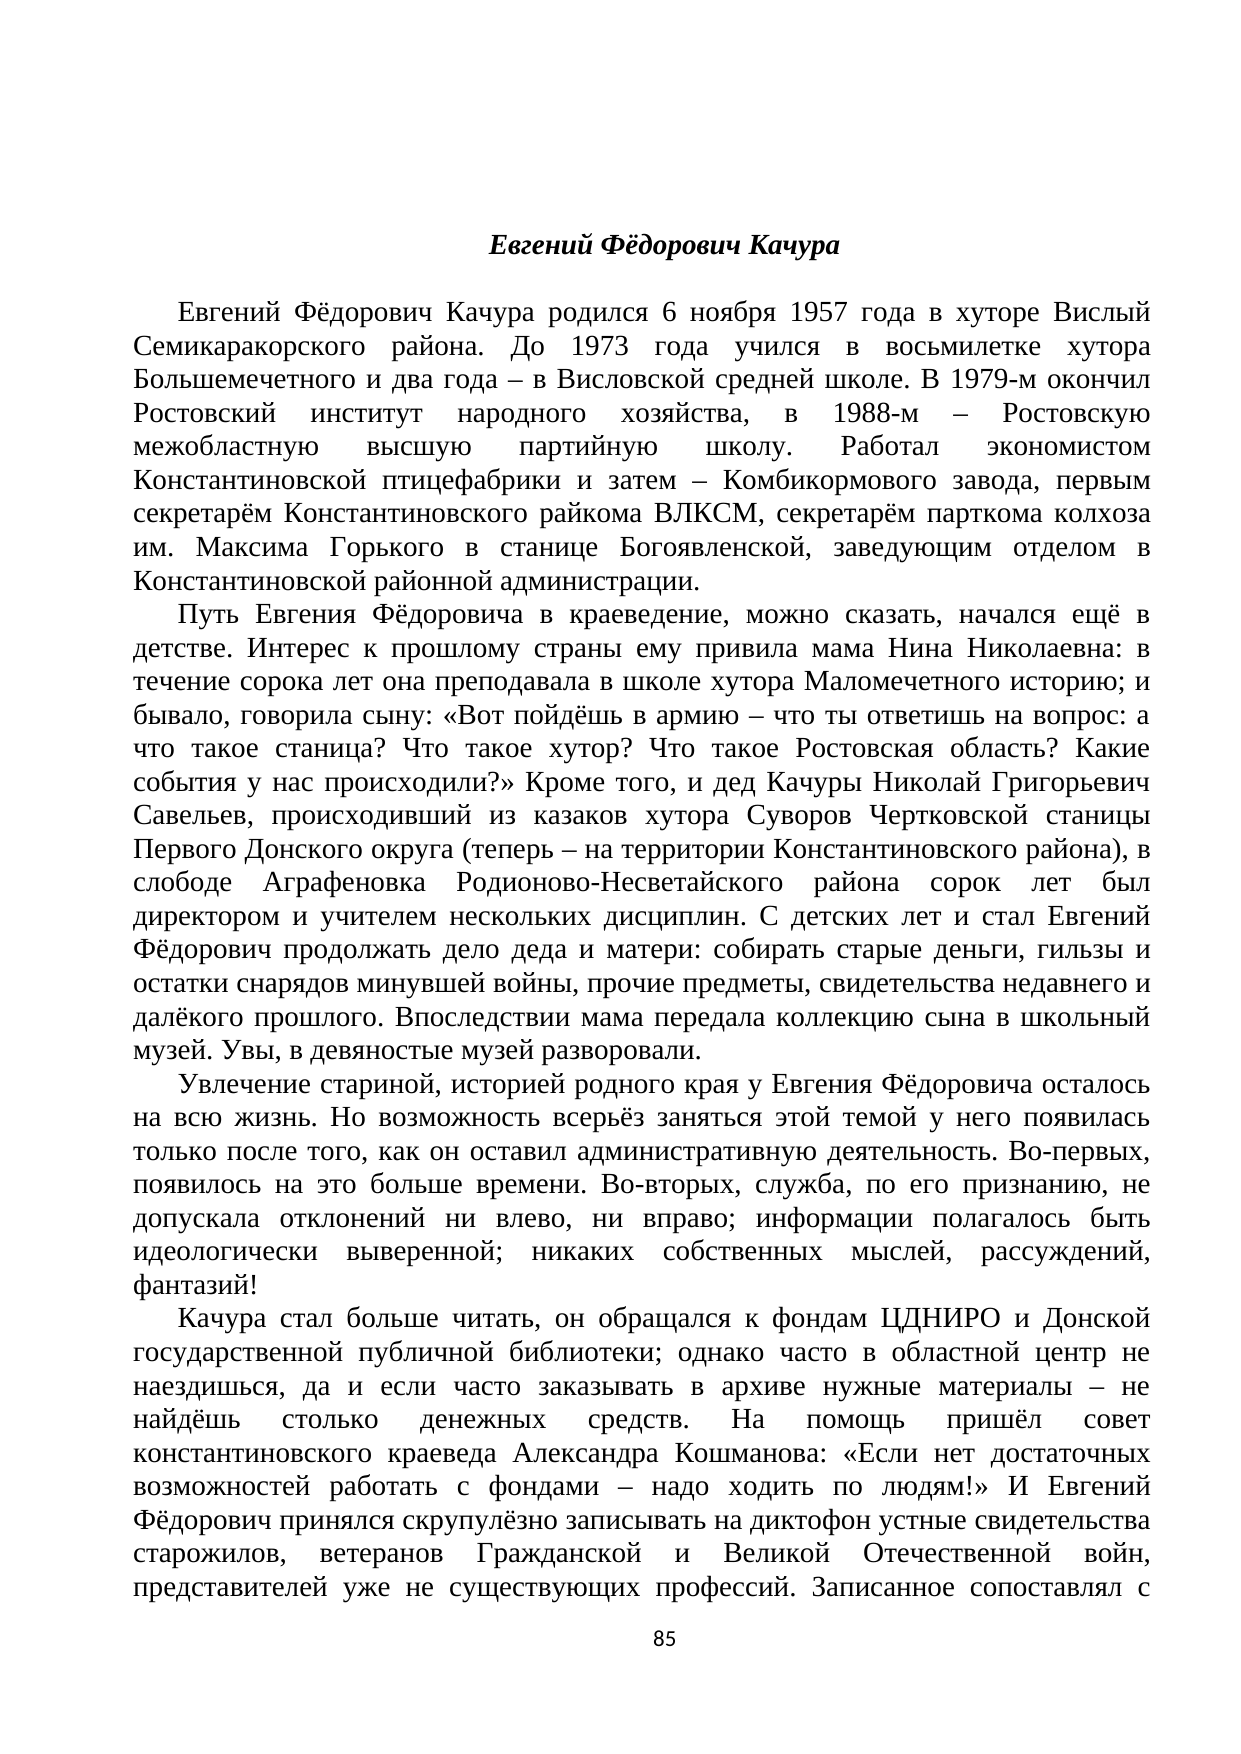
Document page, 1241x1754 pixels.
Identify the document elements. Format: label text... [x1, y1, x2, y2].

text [133, 1301, 1152, 1602]
text Путь Евгения Фёдоровича в краеведение, можно сказать, начался ещё в детстве. Интерес к прошлому страны ему привила мама Нина Николаевна: в течение сорока лет она преподавала в школе хутора Маломечетного историю; и бывало, говорила сыну: «Вот пойдёшь в армию – что ты ответишь на вопрос: а что такое станица? Что такое хутор? Что такое Ростовская область? Какие события у нас происходили?» Кроме того, и дед Качуры Николай Григорьевич Савельев, происходивший из казаков хутора Суворов Чертковской станицы Первого Донского округа (теперь – на территории Константиновского района), в слободе Аграфеновка Родионово-Несветайского района сорок лет был директором и учителем нескольких дисциплин. С детских лет и стал Евгений Фёдорович продолжать дело деда и матери: собирать старые деньги, гильзы и остатки снарядов минувшей войны, прочие предметы, свидетельства недавнего и далёкого прошлого. Впоследствии мама передала коллекцию сына в школьный музей. Увы, в девяностые музей разворовали. [133, 596, 1152, 1066]
text Увлечение стариной, историей родного края у Евгения Фёдоровича осталось на всю жизнь. Но возможность всерьёз заняться этой темой у него появилась только после того, как он оставил административную деятельность. Во-первых, появилось на это больше времени. Во-вторых, служба, по его признанию, не допускала отклонений ни влево, ни вправо; информации полагалось быть идеологически выверенной; никаких собственных мыслей, рассуждений, фантазий! [133, 1066, 1152, 1301]
text Евгений Фёдорович Качура [177, 227, 1152, 261]
text Евгений Фёдорович Качура родился 6 ноября 1957 года в хуторе Вислый Семикаракорского района. До 1973 года учился в восьмилетке хутора Большемечетного и два года – в Висловской средней школе. В 1979-м окончил Ростовский институт народного хозяйства, в 1988-м – Ростовскую межобластную высшую партийную школу. Работал экономистом Константиновской птицефабрики и затем – Комбикормового завода, первым секретарём Константиновского райкома ВЛКСМ, секретарём парткома колхоза им. Максима Горького в станице Богоявленской, заведующим отделом в Константиновской районной администрации. [133, 294, 1152, 596]
